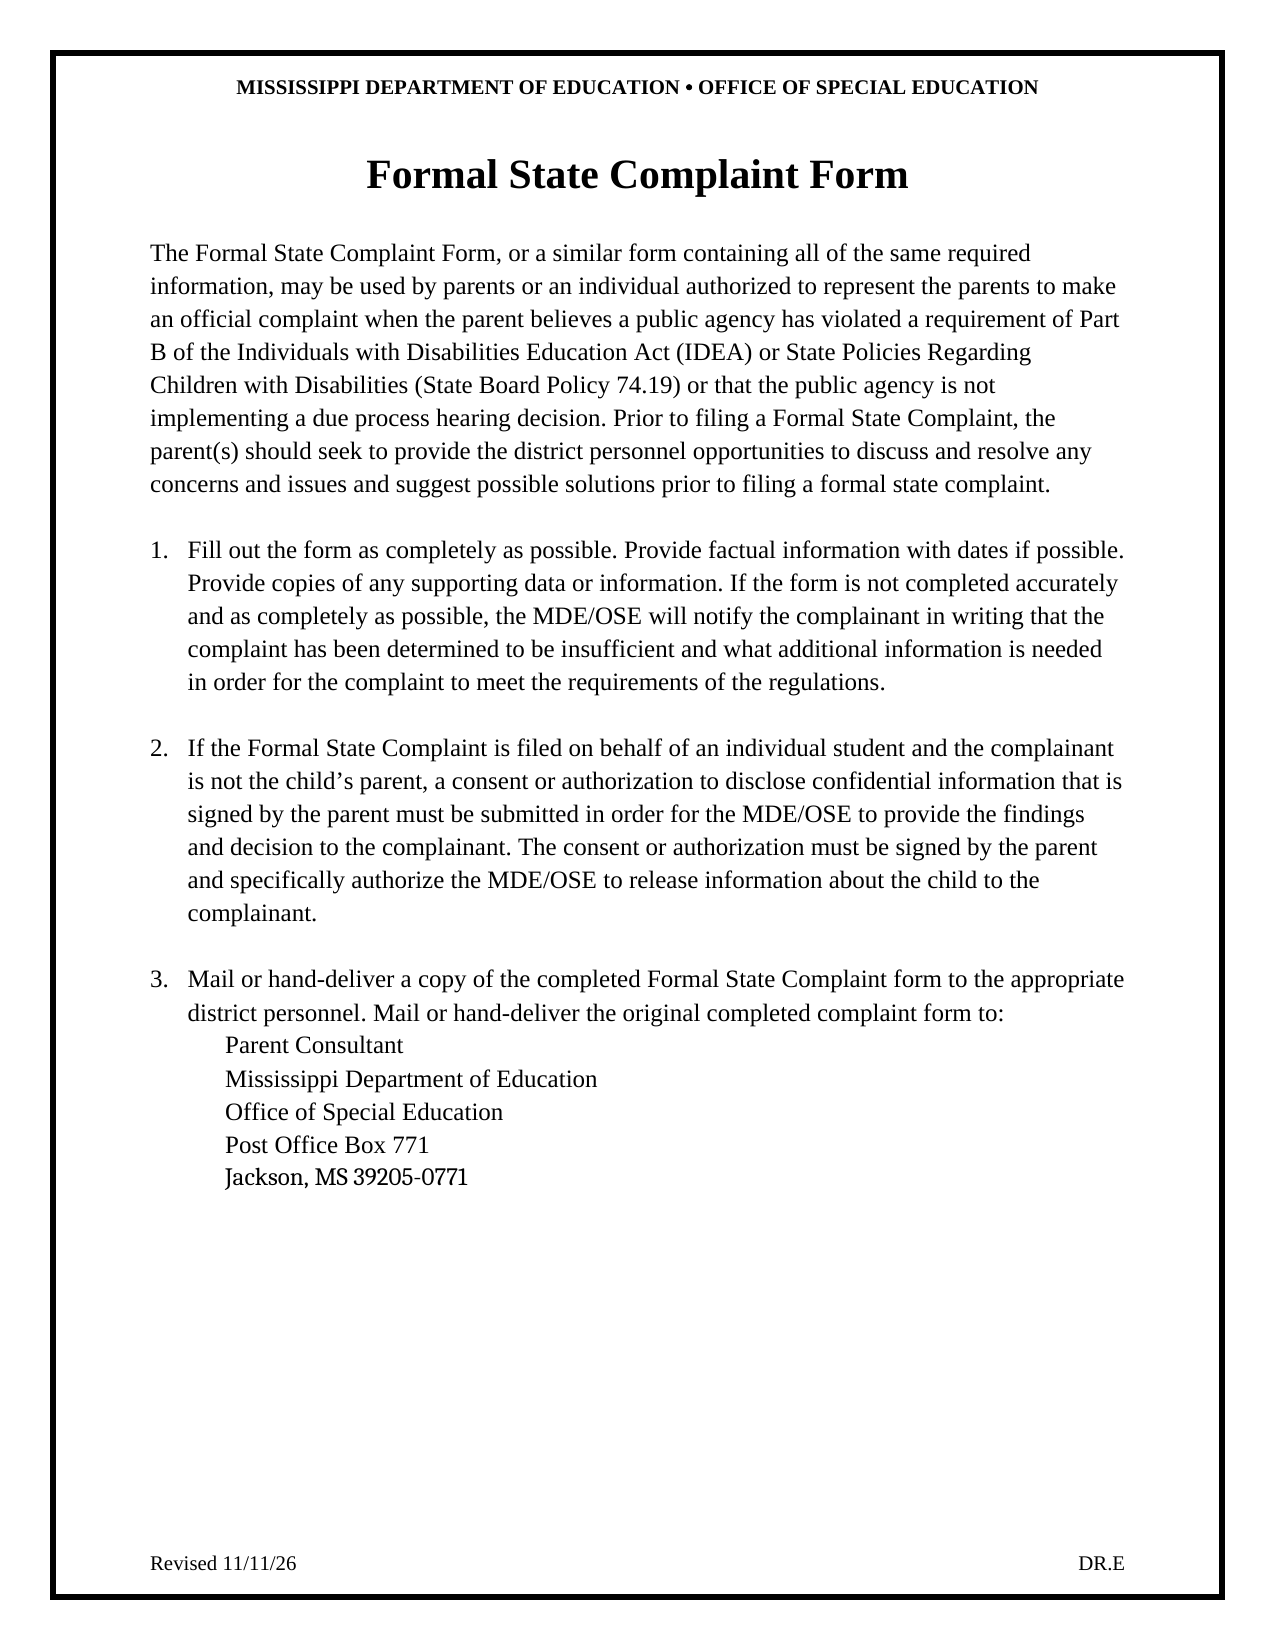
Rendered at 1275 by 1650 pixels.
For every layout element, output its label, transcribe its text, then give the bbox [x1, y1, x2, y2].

list If the Formal State Complaint is filed on behalf of an individual student and the complainant is not the child’s parent, a consent or authorization to disclose confidential information that is signed by the parent must be submitted in order for the MDE/OSE to provide the findings and decision to the complainant. The consent or authorization must be signed by the parent and specifically authorize the MDE/OSE to release information about the child to the complainant. [150, 733, 1125, 927]
list Fill out the form as completely as possible. Provide factual information with dates if possible. Provide copies of any supporting data or information. If the form is not completed accurately and as completely as possible, the MDE/OSE will notify the complainant in writing that the complaint has been determined to be insufficient and what additional information is needed in order for the complaint to meet the requirements of the regulations. [150, 535, 1125, 696]
text Jackson, MS 39205-0771 [225, 1163, 1125, 1191]
text Mississippi Department of Education [225, 1064, 1125, 1092]
text Office of Special Education [225, 1097, 1125, 1125]
text Parent Consultant [225, 1031, 1125, 1059]
text The Formal State Complaint Form, or a similar form containing all of the same required information, may be used by parents or an individual authorized to represent the parents to make an official complaint when the parent believes a public agency has violated a requirement of Part B of the Individuals with Disabilities Education Act (IDEA) or State Policies Regarding Children with Disabilities (State Board Policy 74.19) or that the public agency is not implementing a due process hearing decision. Prior to filing a Formal State Complaint, the parent(s) should seek to provide the district personnel opportunities to discuss and resolve any concerns and issues and suggest possible solutions prior to filing a formal state complaint. [150, 238, 1125, 498]
text Formal State Complaint Form [150, 150, 1125, 198]
text Post Office Box 771 [225, 1130, 1125, 1158]
list Mail or hand-deliver a copy of the completed Formal State Complaint form to the appropriate district personnel. Mail or hand-deliver the original completed complaint form to: [150, 964, 1125, 1026]
